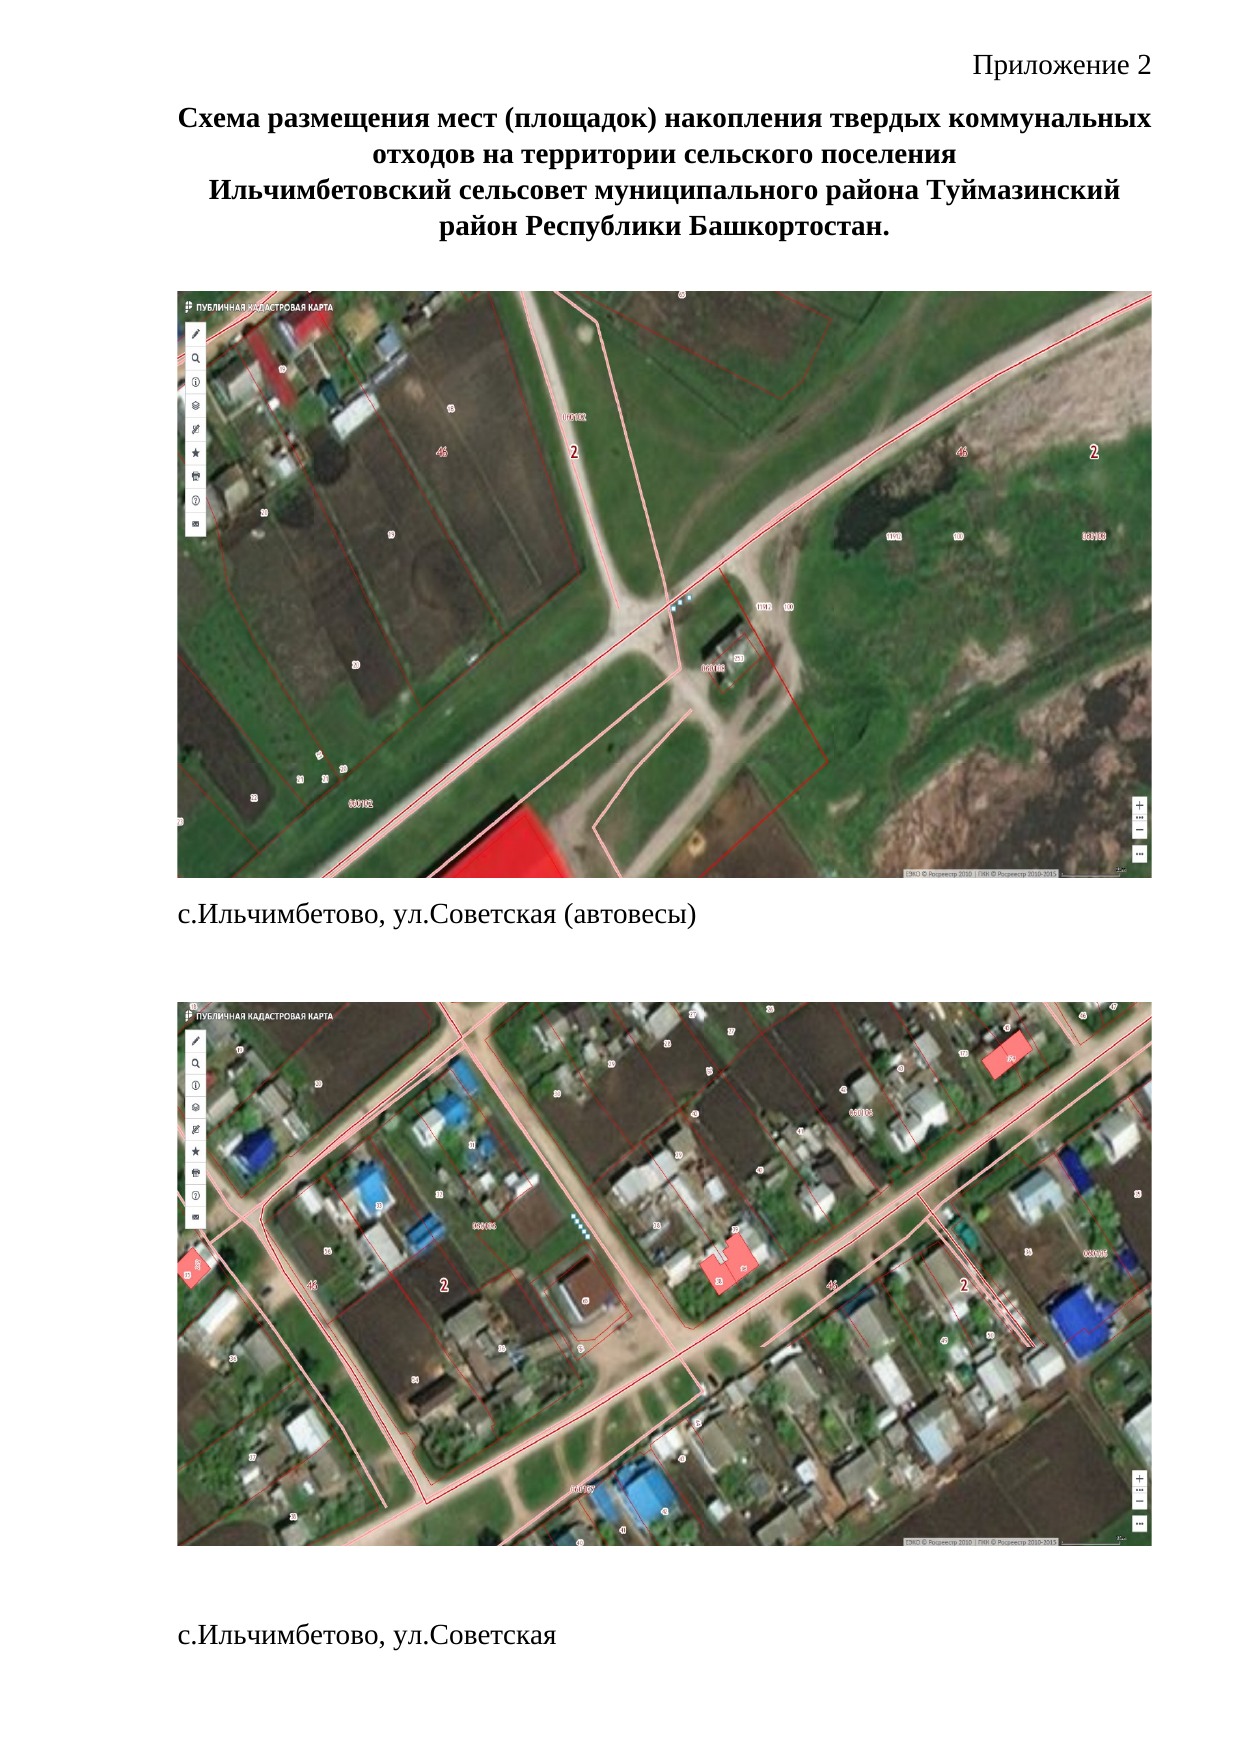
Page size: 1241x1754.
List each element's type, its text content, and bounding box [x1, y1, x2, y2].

text Ильчимбетовский сельсовет муниципального района Туймазинский район Республики Башкортостан. [177, 172, 1152, 242]
picture [177, 291, 1152, 878]
text с.Ильчимбетово, ул.Советская [177, 1617, 1152, 1651]
text Схема размещения мест (площадок) накопления твердых коммунальных отходов на территории сельского поселения [177, 100, 1152, 169]
picture [177, 1002, 1152, 1546]
text с.Ильчимбетово, ул.Советская (автовесы) [177, 896, 1152, 930]
text Приложение 2 [177, 47, 1152, 80]
